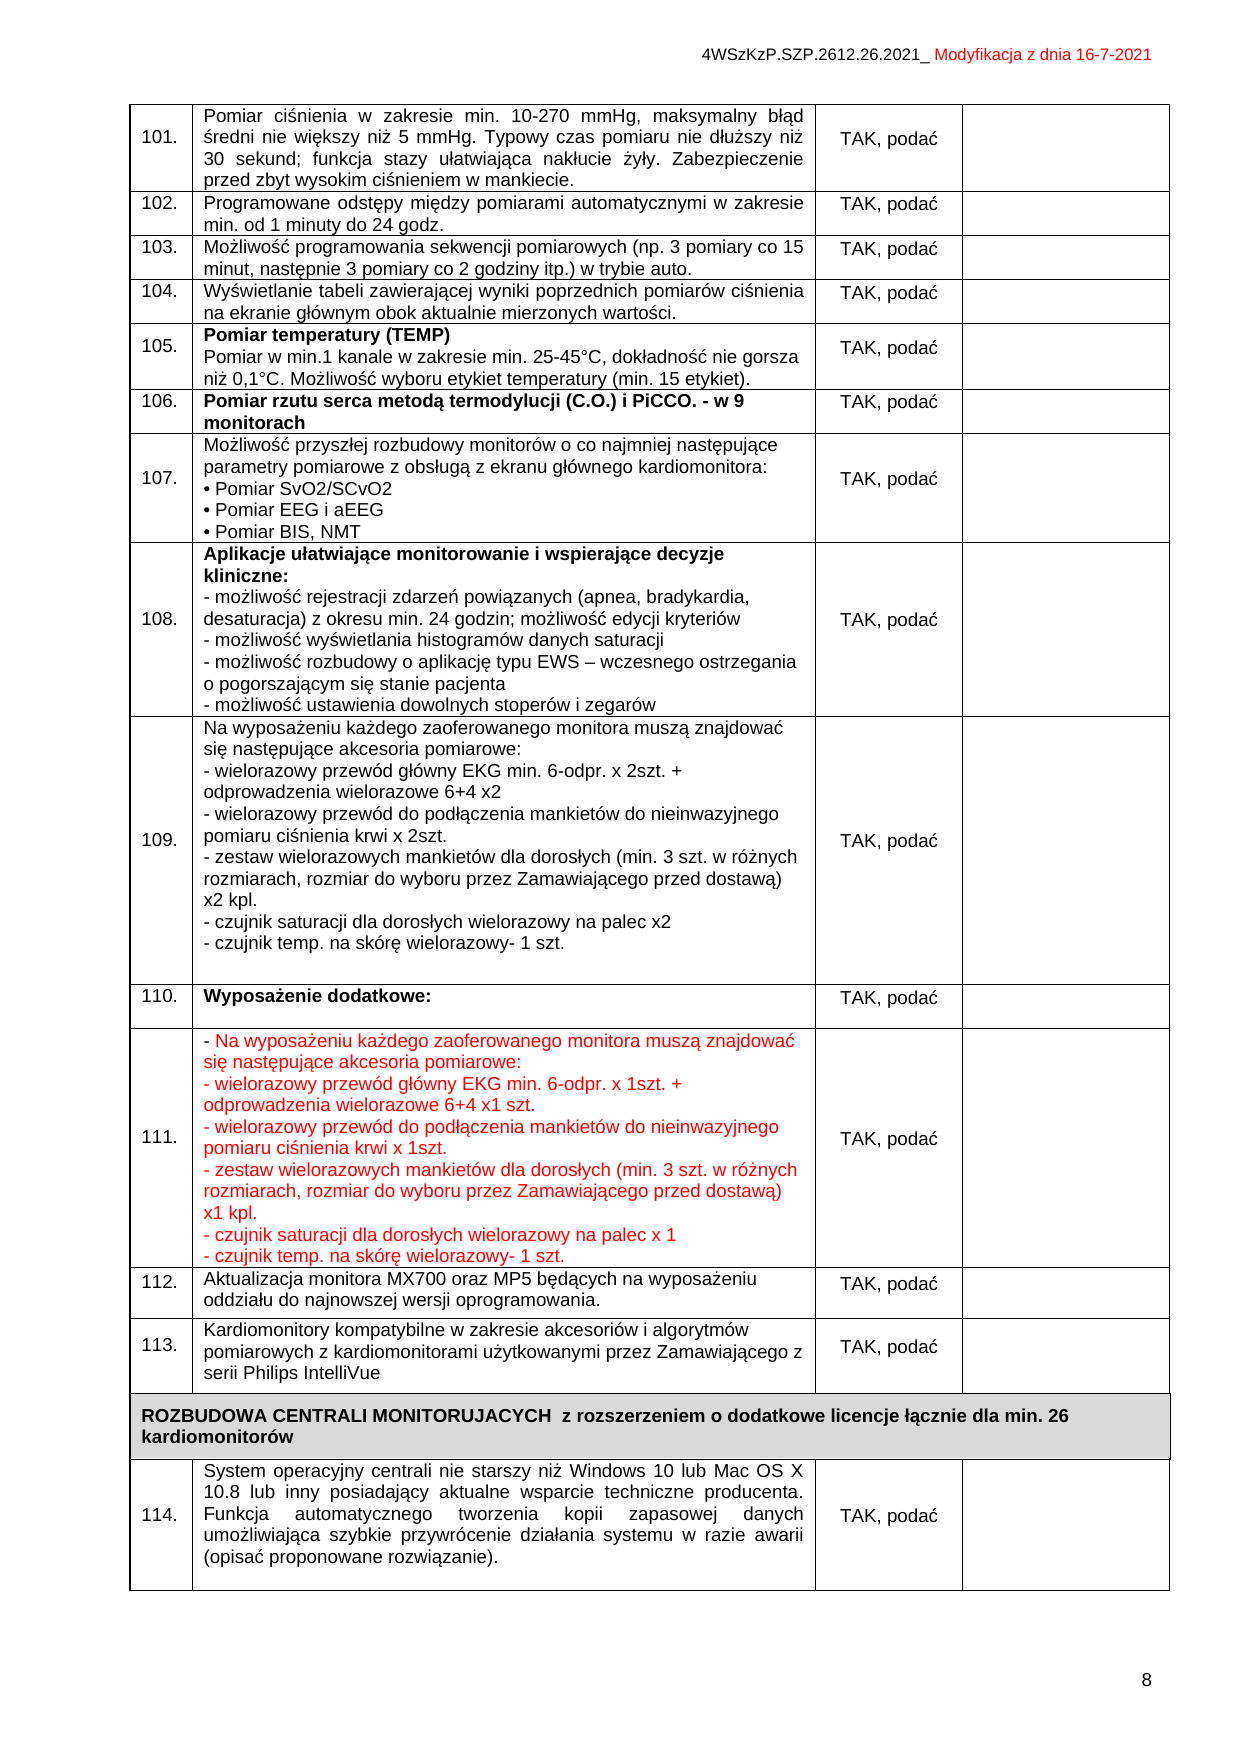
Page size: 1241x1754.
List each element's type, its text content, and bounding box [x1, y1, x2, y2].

table_cell TAK, podać [816, 280, 962, 323]
table_cell [963, 280, 1169, 323]
table_cell TAK, podać [816, 1029, 962, 1267]
table_cell [131, 390, 192, 433]
table_cell TAK, podać [816, 192, 962, 235]
table_cell [131, 543, 192, 716]
table_cell [131, 717, 192, 984]
table_cell [963, 324, 1169, 389]
table_cell Możliwość programowania sekwencji pomiarowych (np. 3 pomiary co 15 minut, następnie 3 pomiary co 2 godziny itp.) w trybie auto. [193, 236, 815, 279]
table_cell [131, 280, 192, 323]
table_cell [963, 105, 1169, 191]
table_cell [131, 1268, 192, 1318]
table_cell TAK, podać [816, 105, 962, 191]
table_cell [131, 1029, 192, 1267]
table_cell TAK, podać [816, 717, 962, 984]
table_cell [963, 390, 1169, 433]
table_cell [131, 236, 192, 279]
table_cell [131, 1460, 192, 1590]
table_cell [963, 1319, 1169, 1392]
table_cell [131, 192, 192, 235]
table_cell [963, 192, 1169, 235]
table_cell TAK, podać [816, 985, 962, 1028]
table_cell TAK, podać [816, 1268, 962, 1318]
table_cell [963, 717, 1169, 984]
table_cell TAK, podać [816, 434, 962, 542]
table_cell [131, 105, 192, 191]
table_cell TAK, podać [816, 1460, 962, 1590]
table_cell Możliwość przyszłej rozbudowy monitorów o co najmniej następujące parametry pomiarowe z obsługą z ekranu głównego kardiomonitora: • Pomiar SvO2/SCvO2 • Pomiar EEG i aEEG • Pomiar BIS, NMT [193, 434, 815, 542]
table_cell Aktualizacja monitora MX700 oraz MP5 będących na wyposażeniu oddziału do najnowszej wersji oprogramowania. [193, 1268, 815, 1318]
table_cell [131, 1319, 192, 1392]
table_cell [131, 985, 192, 1028]
table_cell Na wyposażeniu każdego zaoferowanego monitora muszą znajdować się następujące akcesoria pomiarowe: - wielorazowy przewód główny EKG min. 6-odpr. x 2szt. + odprowadzenia wielorazowe 6+4 x2 - wielorazowy przewód do podłączenia mankietów do nieinwazyjnego pomiaru ciśnienia krwi x 2szt. - zestaw wielorazowych mankietów dla dorosłych (min. 3 szt. w różnych rozmiarach, rozmiar do wyboru przez Zamawiającego przed dostawą) x2 kpl. - czujnik saturacji dla dorosłych wielorazowy na palec x2 - czujnik temp. na skórę wielorazowy- 1 szt. [193, 717, 815, 984]
table_cell [963, 434, 1169, 542]
table_cell Pomiar ciśnienia w zakresie min. 10-270 mmHg, maksymalny błąd średni nie większy niż 5 mmHg. Typowy czas pomiaru nie dłuższy niż 30 sekund; funkcja stazy ułatwiająca nakłucie żyły. Zabezpieczenie przed zbyt wysokim ciśnieniem w mankiecie. [193, 105, 815, 191]
table_cell System operacyjny centrali nie starszy niż Windows 10 lub Mac OS X 10.8 lub inny posiadający aktualne wsparcie techniczne producenta. Funkcja automatycznego tworzenia kopii zapasowej danych umożliwiająca szybkie przywrócenie działania systemu w razie awarii (opisać proponowane rozwiązanie). [193, 1460, 815, 1590]
table_cell - Na wyposażeniu każdego zaoferowanego monitora muszą znajdować się następujące akcesoria pomiarowe: - wielorazowy przewód główny EKG min. 6-odpr. x 1szt. + odprowadzenia wielorazowe 6+4 x1 szt. - wielorazowy przewód do podłączenia mankietów do nieinwazyjnego pomiaru ciśnienia krwi x 1szt. - zestaw wielorazowych mankietów dla dorosłych (min. 3 szt. w różnych rozmiarach, rozmiar do wyboru przez Zamawiającego przed dostawą) x1 kpl. - czujnik saturacji dla dorosłych wielorazowy na palec x 1 - czujnik temp. na skórę wielorazowy- 1 szt. [193, 1029, 815, 1267]
table_cell TAK, podać [816, 543, 962, 716]
table_cell ROZBUDOWA CENTRALI MONITORUJACYCH z rozszerzeniem o dodatkowe licencje łącznie dla min. 26 kardiomonitorów [131, 1394, 1170, 1458]
table_cell Wyposażenie dodatkowe: [193, 985, 815, 1028]
table_cell [963, 985, 1169, 1028]
table_cell [963, 543, 1169, 716]
table_cell Kardiomonitory kompatybilne w zakresie akcesoriów i algorytmów pomiarowych z kardiomonitorami użytkowanymi przez Zamawiającego z serii Philips IntelliVue [193, 1319, 815, 1392]
table_cell Pomiar temperatury (TEMP) Pomiar w min.1 kanale w zakresie min. 25-45°C, dokładność nie gorsza niż 0,1°C. Możliwość wyboru etykiet temperatury (min. 15 etykiet). [193, 324, 815, 389]
table_cell [963, 1460, 1169, 1590]
table_cell TAK, podać [816, 1319, 962, 1392]
table_cell [131, 434, 192, 542]
table_cell TAK, podać [816, 236, 962, 279]
table_cell TAK, podać [816, 390, 962, 433]
table_cell [131, 324, 192, 389]
table_cell Wyświetlanie tabeli zawierającej wyniki poprzednich pomiarów ciśnienia na ekranie głównym obok aktualnie mierzonych wartości. [193, 280, 815, 323]
table_cell Programowane odstępy między pomiarami automatycznymi w zakresie min. od 1 minuty do 24 godz. [193, 192, 815, 235]
table_cell [963, 236, 1169, 279]
table_cell TAK, podać [816, 324, 962, 389]
table_cell Aplikacje ułatwiające monitorowanie i wspierające decyzje kliniczne: - możliwość rejestracji zdarzeń powiązanych (apnea, bradykardia, desaturacja) z okresu min. 24 godzin; możliwość edycji kryteriów - możliwość wyświetlania histogramów danych saturacji - możliwość rozbudowy o aplikację typu EWS – wczesnego ostrzegania o pogorszającym się stanie pacjenta - możliwość ustawienia dowolnych stoperów i zegarów [193, 543, 815, 716]
table_cell [963, 1029, 1169, 1267]
table_cell Pomiar rzutu serca metodą termodylucji (C.O.) i PiCCO. - w 9 monitorach [193, 390, 815, 433]
table_cell [963, 1268, 1169, 1318]
